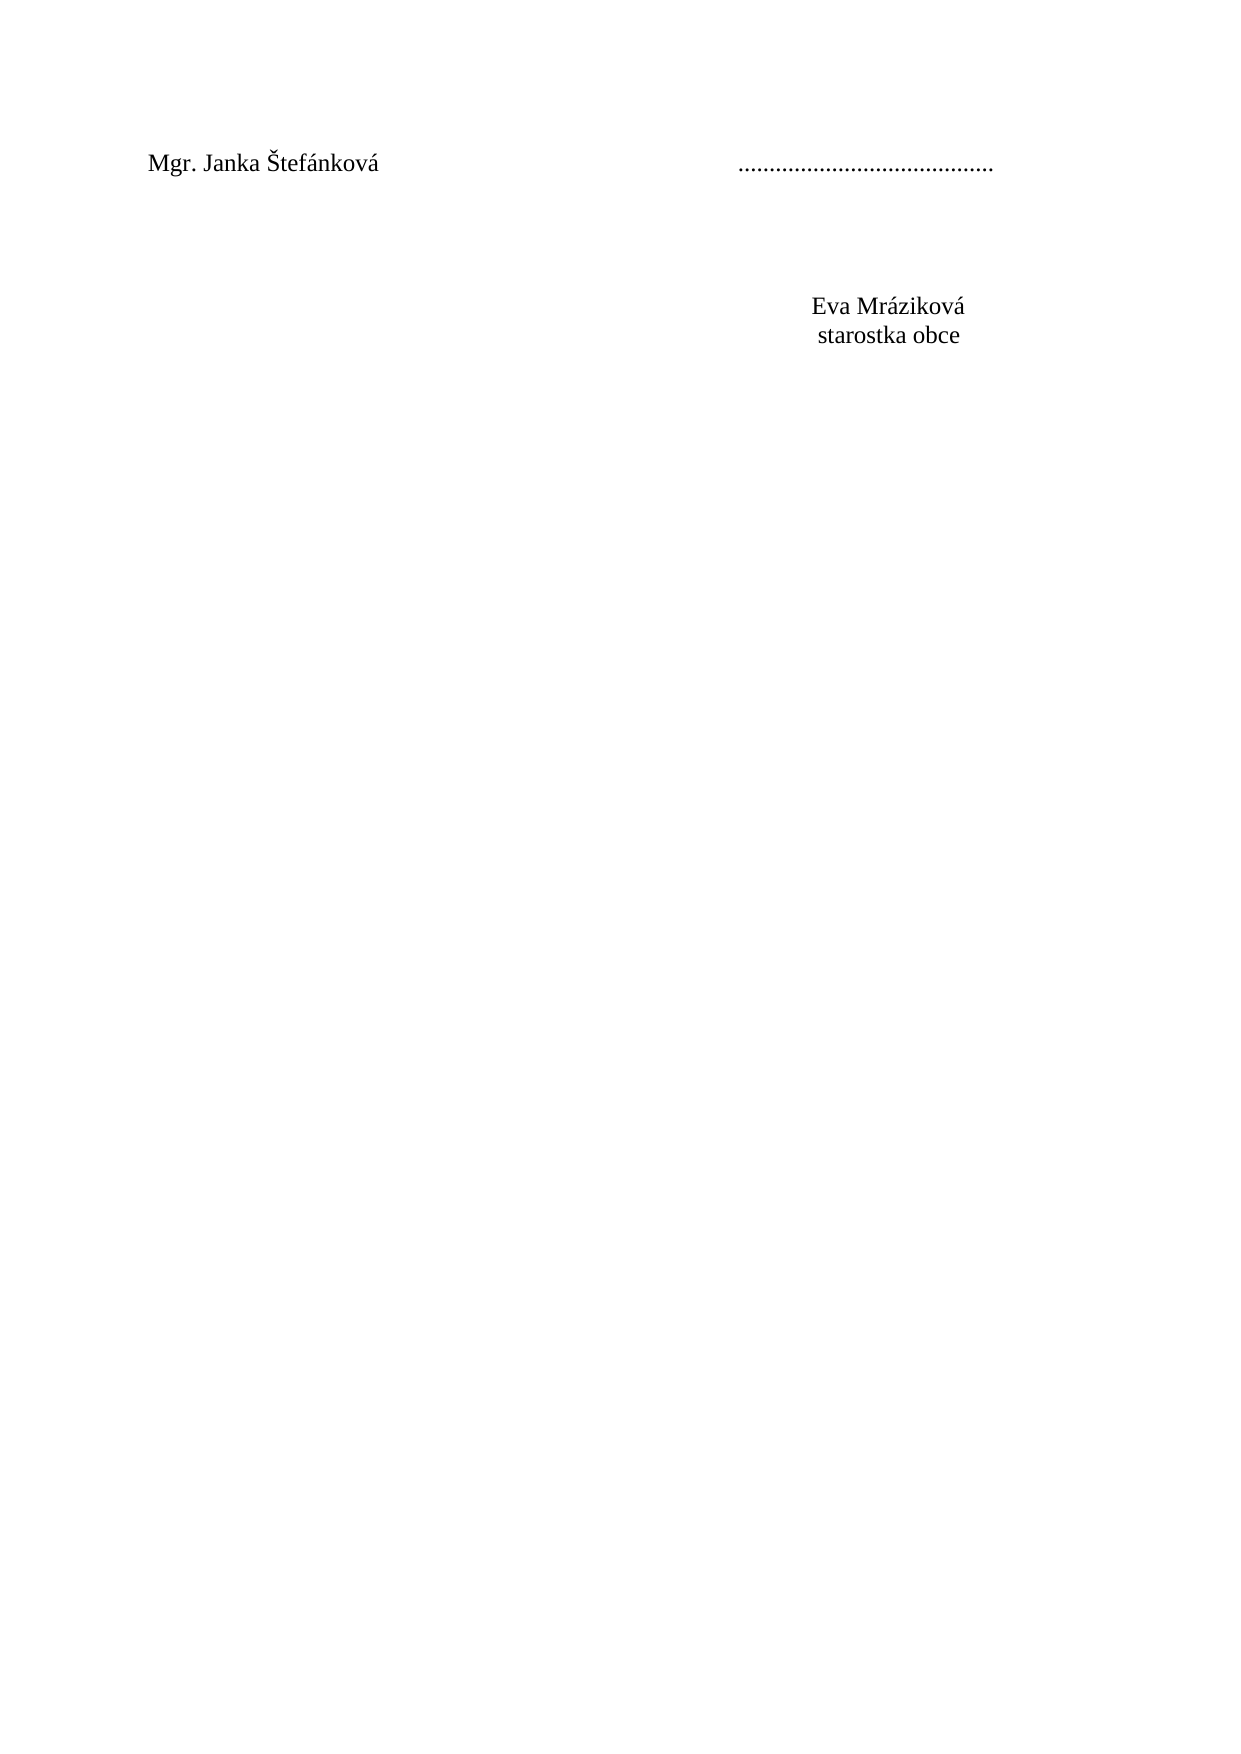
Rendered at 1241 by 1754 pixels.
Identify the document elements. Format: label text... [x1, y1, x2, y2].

text Mgr. Janka Štefánková ......................................... [148, 148, 1093, 176]
text Eva Mráziková starostka obce [738, 291, 1093, 349]
